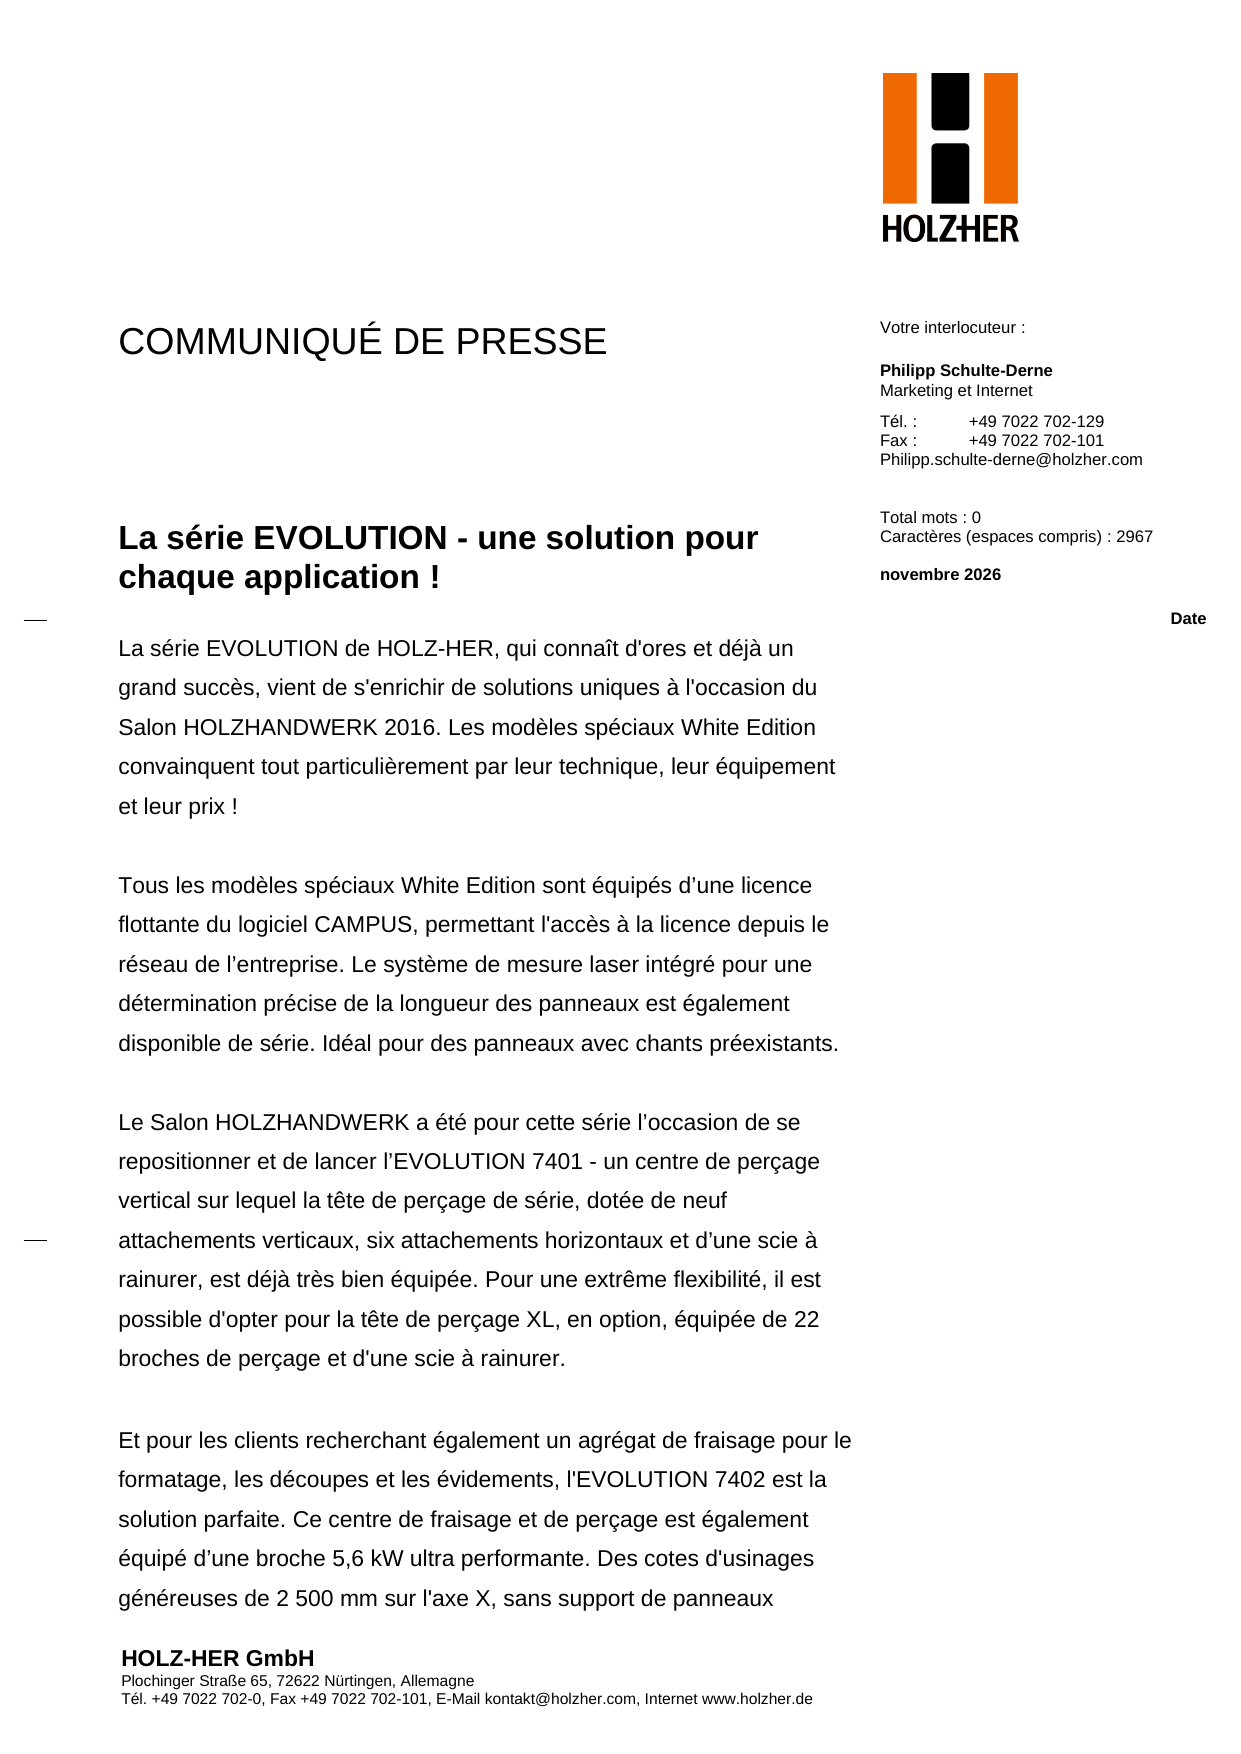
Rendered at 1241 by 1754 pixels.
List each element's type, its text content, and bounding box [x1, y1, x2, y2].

text La série EVOLUTION - une solution pour chaque application ! [118, 518, 856, 595]
text COMMUNIQUÉ DE PRESSE [118, 319, 856, 362]
text La série EVOLUTION de HOLZ-HER, qui connaît d'ores et déjà un grand succès, vient de s'enrichir de solutions uniques à l'occasion du Salon HOLZHANDWERK 2016. Les modèles spéciaux White Edition convainquent tout particulièrement par leur technique, leur équipement et leur prix ! [118, 635, 856, 819]
text Tous les modèles spéciaux White Edition sont équipés d’une licence flottante du logiciel CAMPUS, permettant l'accès à la licence depuis le réseau de l’entreprise. Le système de mesure laser intégré pour une détermination précise de la longueur des panneaux est également disponible de série. Idéal pour des panneaux avec chants préexistants. [118, 872, 856, 1056]
text Le Salon HOLZHANDWERK a été pour cette série l’occasion de se repositionner et de lancer l’EVOLUTION 7401 - un centre de perçage vertical sur lequel la tête de perçage de série, dotée de neuf attachements verticaux, six attachements horizontaux et d’une scie à rainurer, est déjà très bien équipée. Pour une extrême flexibilité, il est possible d'opter pour la tête de perçage XL, en option, équipée de 22 broches de perçage et d'une scie à rainurer. [118, 1108, 856, 1372]
picture [883, 73, 1019, 242]
